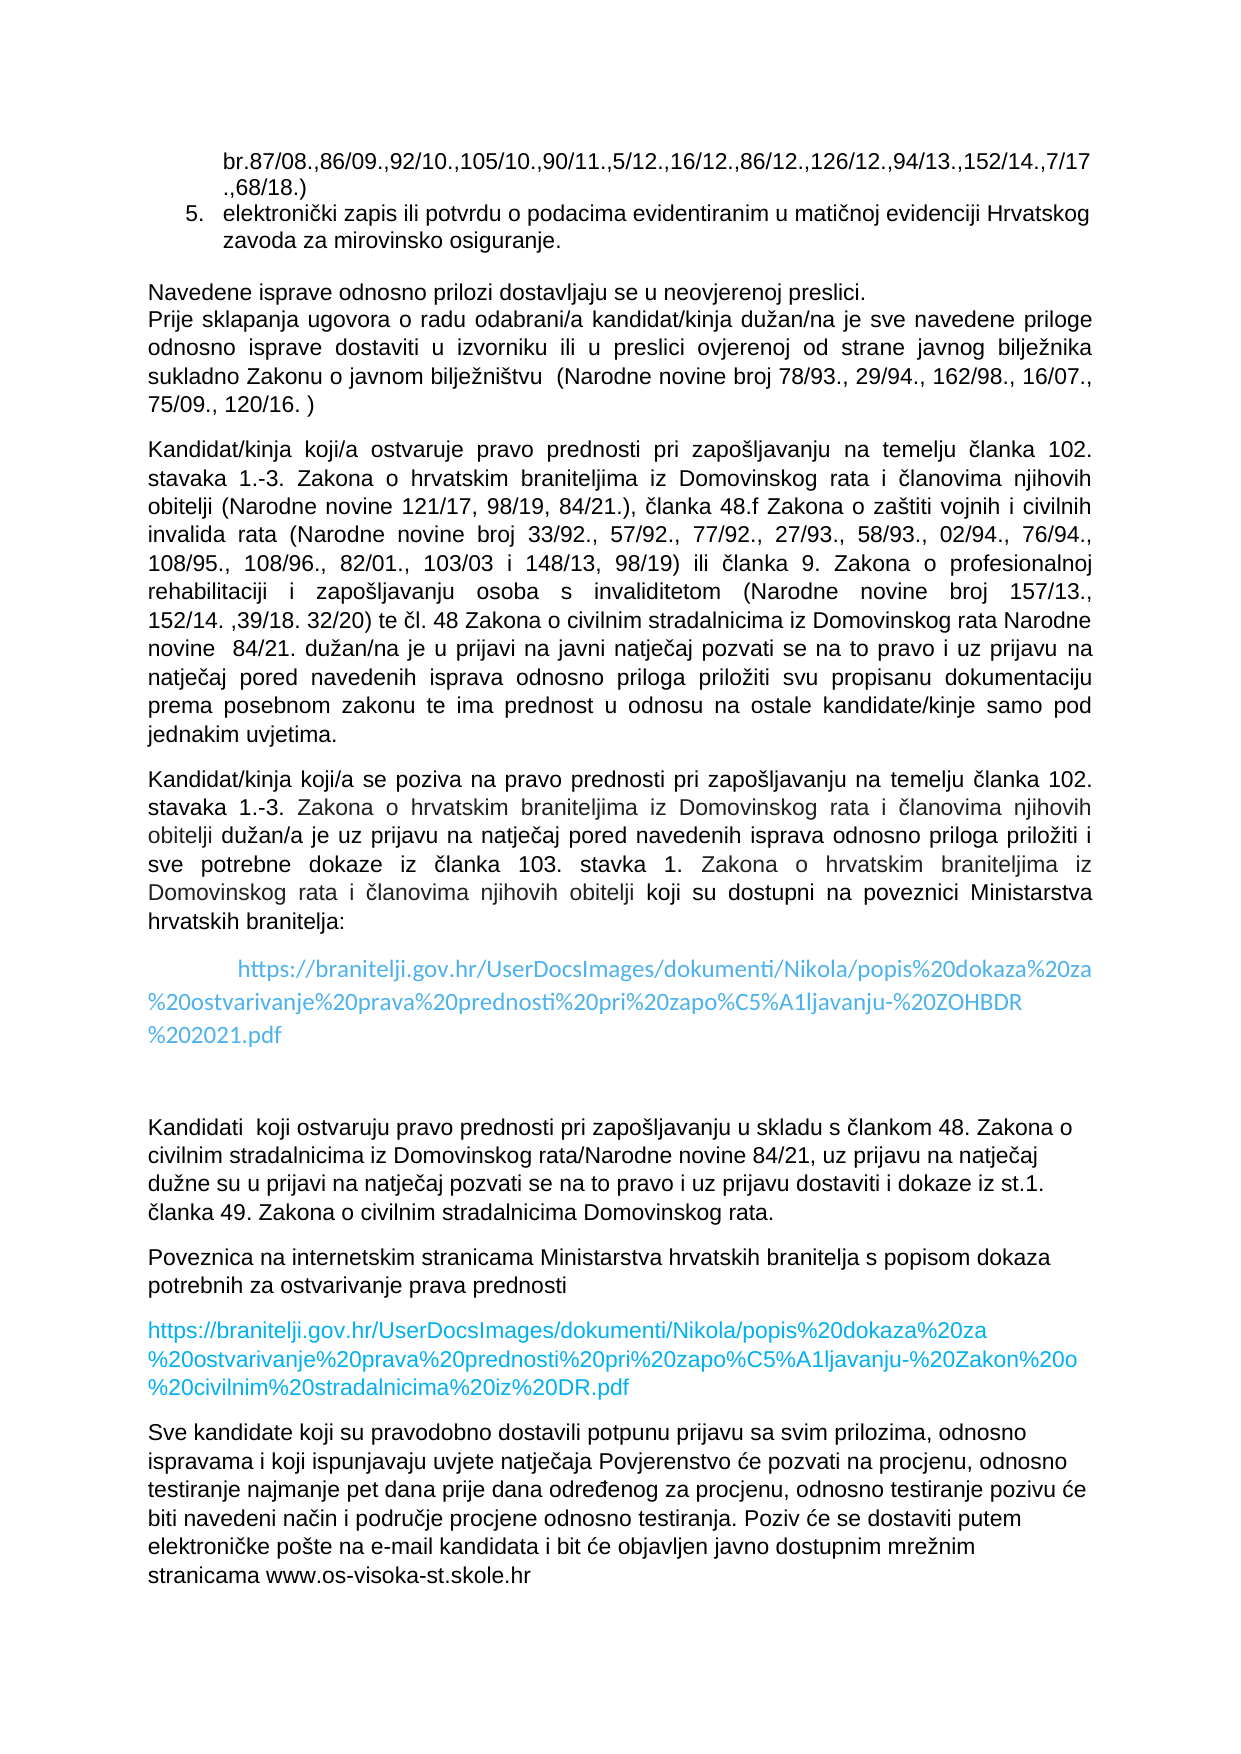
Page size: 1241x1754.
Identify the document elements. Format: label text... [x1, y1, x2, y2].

text Prije sklapanja ugovora o radu odabrani/a kandidat/kinja dužan/na je sve navedene priloge odnosno isprave dostaviti u izvorniku ili u preslici ovjerenoj od strane javnog bilježnika sukladno Zakonu o javnom bilježništvu (Narodne novine broj 78/93., 29/94., 162/98., 16/07., 75/09., 120/16. ) [148, 306, 1093, 417]
text Kandidati koji ostvaruju pravo prednosti pri zapošljavanju u skladu s člankom 48. Zakona o civilnim stradalnicima iz Domovinskog rata/Narodne novine 84/21, uz prijavu na natječaj dužne su u prijavi na natječaj pozvati se na to pravo i uz prijavu dostaviti i dokaze iz st.1. članka 49. Zakona o civilnim stradalnicima Domovinskog rata. [148, 1113, 1093, 1225]
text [223, 148, 1093, 200]
list elektronički zapis ili potvrdu o podacima evidentiranim u matičnoj evidenciji Hrvatskog zavoda za mirovinsko osiguranje. [185, 200, 1093, 253]
text https://branitelji.gov.hr/UserDocsImages/dokumenti/Nikola/popis%20dokaza%20za%20ostvarivanje%20prava%20prednosti%20pri%20zapo%C5%A1ljavanju-%20ZOHBDR%202021.pdf [148, 953, 1093, 1049]
text Sve kandidate koji su pravodobno dostavili potpunu prijavu sa svim prilozima, odnosno ispravama i koji ispunjavaju uvjete natječaja Povjerenstvo će pozvati na procjenu, odnosno testiranje najmanje pet dana prije dana određenog za procjenu, odnosno testiranje pozivu će biti navedeni način i područje procjene odnosno testiranja. Poziv će se dostaviti putem elektroničke pošte na e-mail kandidata i bit će objavljen javno dostupnim mrežnim stranicama www.os-visoka-st.skole.hr [148, 1419, 1093, 1588]
text Poveznica na internetskim stranicama Ministarstva hrvatskih branitelja s popisom dokaza potrebnih za ostvarivanje prava prednosti [148, 1244, 1093, 1299]
text Navedene isprave odnosno prilozi dostavljaju se u neovjerenoj preslici. [148, 279, 1093, 306]
text Kandidat/kinja koji/a se poziva na pravo prednosti pri zapošljavanju na temelju članka 102. stavaka 1.-3. Zakona o hrvatskim braniteljima iz Domovinskog rata i članovima njihovih obitelji dužan/a je uz prijavu na natječaj pored navedenih isprava odnosno priloga priložiti i sve potrebne dokaze iz članka 103. stavka 1. Zakona o hrvatskim braniteljima iz Domovinskog rata i članovima njihovih obitelji koji su dostupni na poveznici Ministarstva hrvatskih branitelja: [148, 766, 1093, 934]
text Kandidat/kinja koji/a ostvaruje pravo prednosti pri zapošljavanju na temelju članka 102. stavaka 1.-3. Zakona o hrvatskim braniteljima iz Domovinskog rata i članovima njihovih obitelji (Narodne novine 121/17, 98/19, 84/21.), članka 48.f Zakona o zaštiti vojnih i civilnih invalida rata (Narodne novine broj 33/92., 57/92., 77/92., 27/93., 58/93., 02/94., 76/94., 108/95., 108/96., 82/01., 103/03 i 148/13, 98/19) ili članka 9. Zakona o profesionalnoj rehabilitaciji i zapošljavanju osoba s invaliditetom (Narodne novine broj 157/13., 152/14. ,39/18. 32/20) te čl. 48 Zakona o civilnim stradalnicima iz Domovinskog rata Narodne novine 84/21. dužan/na je u prijavi na javni natječaj pozvati se na to pravo i uz prijavu na natječaj pored navedenih isprava odnosno priloga priložiti svu propisanu dokumentaciju prema posebnom zakonu te ima prednost u odnosu na ostale kandidate/kinje samo pod jednakim uvjetima. [148, 436, 1093, 747]
text https://branitelji.gov.hr/UserDocsImages/dokumenti/Nikola/popis%20dokaza%20za%20ostvarivanje%20prava%20prednosti%20pri%20zapo%C5%A1ljavanju-%20Zakon%20o%20civilnim%20stradalnicima%20iz%20DR.pdf [148, 1317, 1093, 1401]
